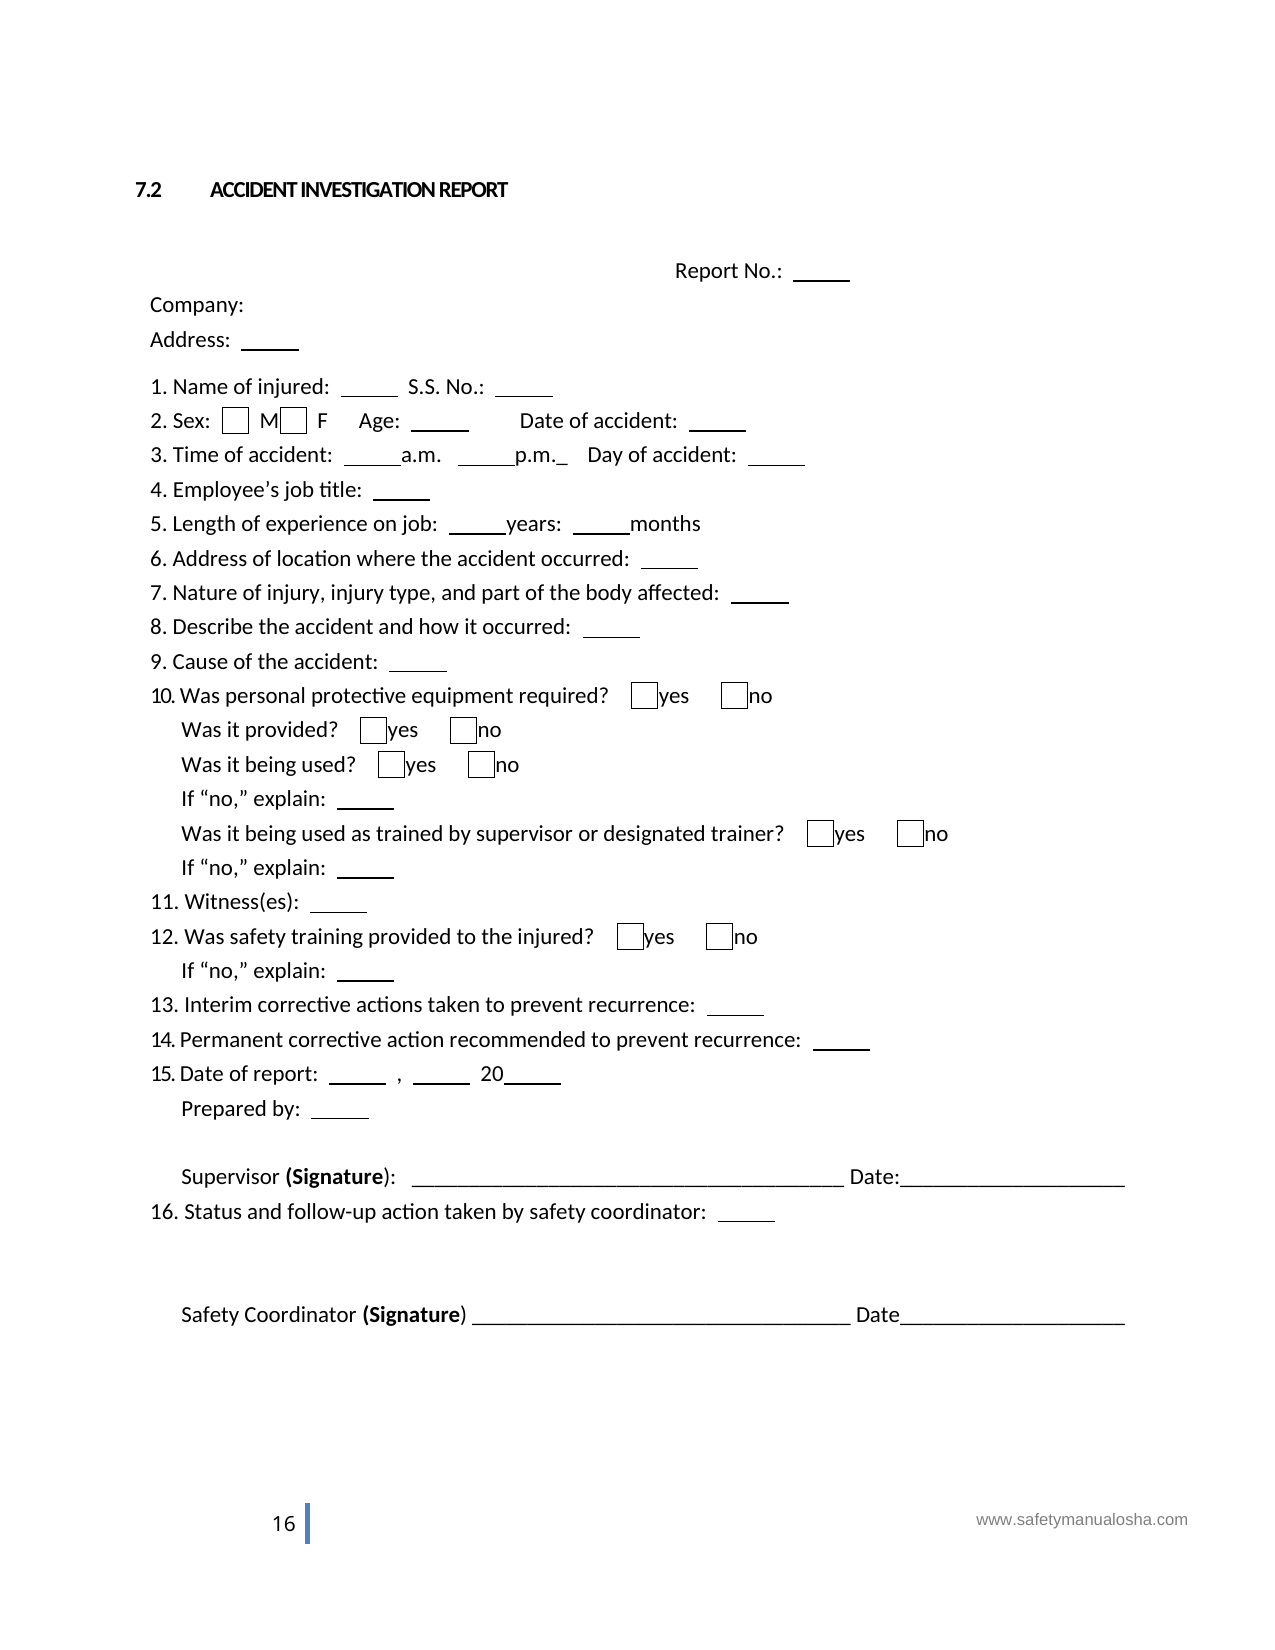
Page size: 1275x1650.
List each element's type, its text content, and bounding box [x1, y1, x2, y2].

text Was it being used? yes no [150, 744, 1200, 778]
text Report No.: [150, 250, 1200, 284]
text 8. Describe the accident and how it occurred: [150, 606, 1200, 641]
text 10. Was personal protective equipment required? yes no [150, 675, 1200, 709]
text If “no,” explain: [150, 950, 1200, 984]
subtitle Accident Investigation Report [135, 175, 1200, 203]
text Was it provided? yes no [150, 709, 1200, 744]
text 12. Was safety training provided to the injured? yes no [150, 916, 1200, 950]
text 5. Length of experience on job: years: months [150, 503, 1200, 537]
text 16. Status and follow-up action taken by safety coordinator: [150, 1191, 1200, 1225]
text 6. Address of location where the accident occurred: [150, 537, 1200, 572]
text Address: [150, 319, 1200, 353]
text 3. Time of accident: a.m. p.m. Day of accident: [150, 434, 1200, 469]
text 4. Employee’s job title: [150, 469, 1200, 503]
text If “no,” explain: [150, 847, 1200, 881]
text 14. Permanent corrective action recommended to prevent recurrence: [150, 1019, 1200, 1053]
text Prepared by: [150, 1087, 1200, 1122]
text 2. Sex: M F Age: Date of accident: [150, 400, 1200, 434]
text If “no,” explain: [150, 778, 1200, 812]
text 7. Nature of injury, injury type, and part of the body affected: [150, 572, 1200, 606]
text Was it being used as trained by supervisor or designated trainer? yes no [150, 812, 1200, 847]
text 15. Date of report: , 20 [150, 1053, 1200, 1087]
text 13. Interim corrective actions taken to prevent recurrence: [150, 984, 1200, 1019]
text 11. Witness(es): [150, 881, 1200, 916]
text 1. Name of injured: S.S. No.: [150, 366, 1200, 400]
text Company: [150, 284, 1200, 319]
text Safety Coordinator (Signature) Date [150, 1294, 1200, 1328]
text 9. Cause of the accident: [150, 641, 1200, 675]
text Supervisor (Signature): Date: [150, 1156, 1200, 1191]
